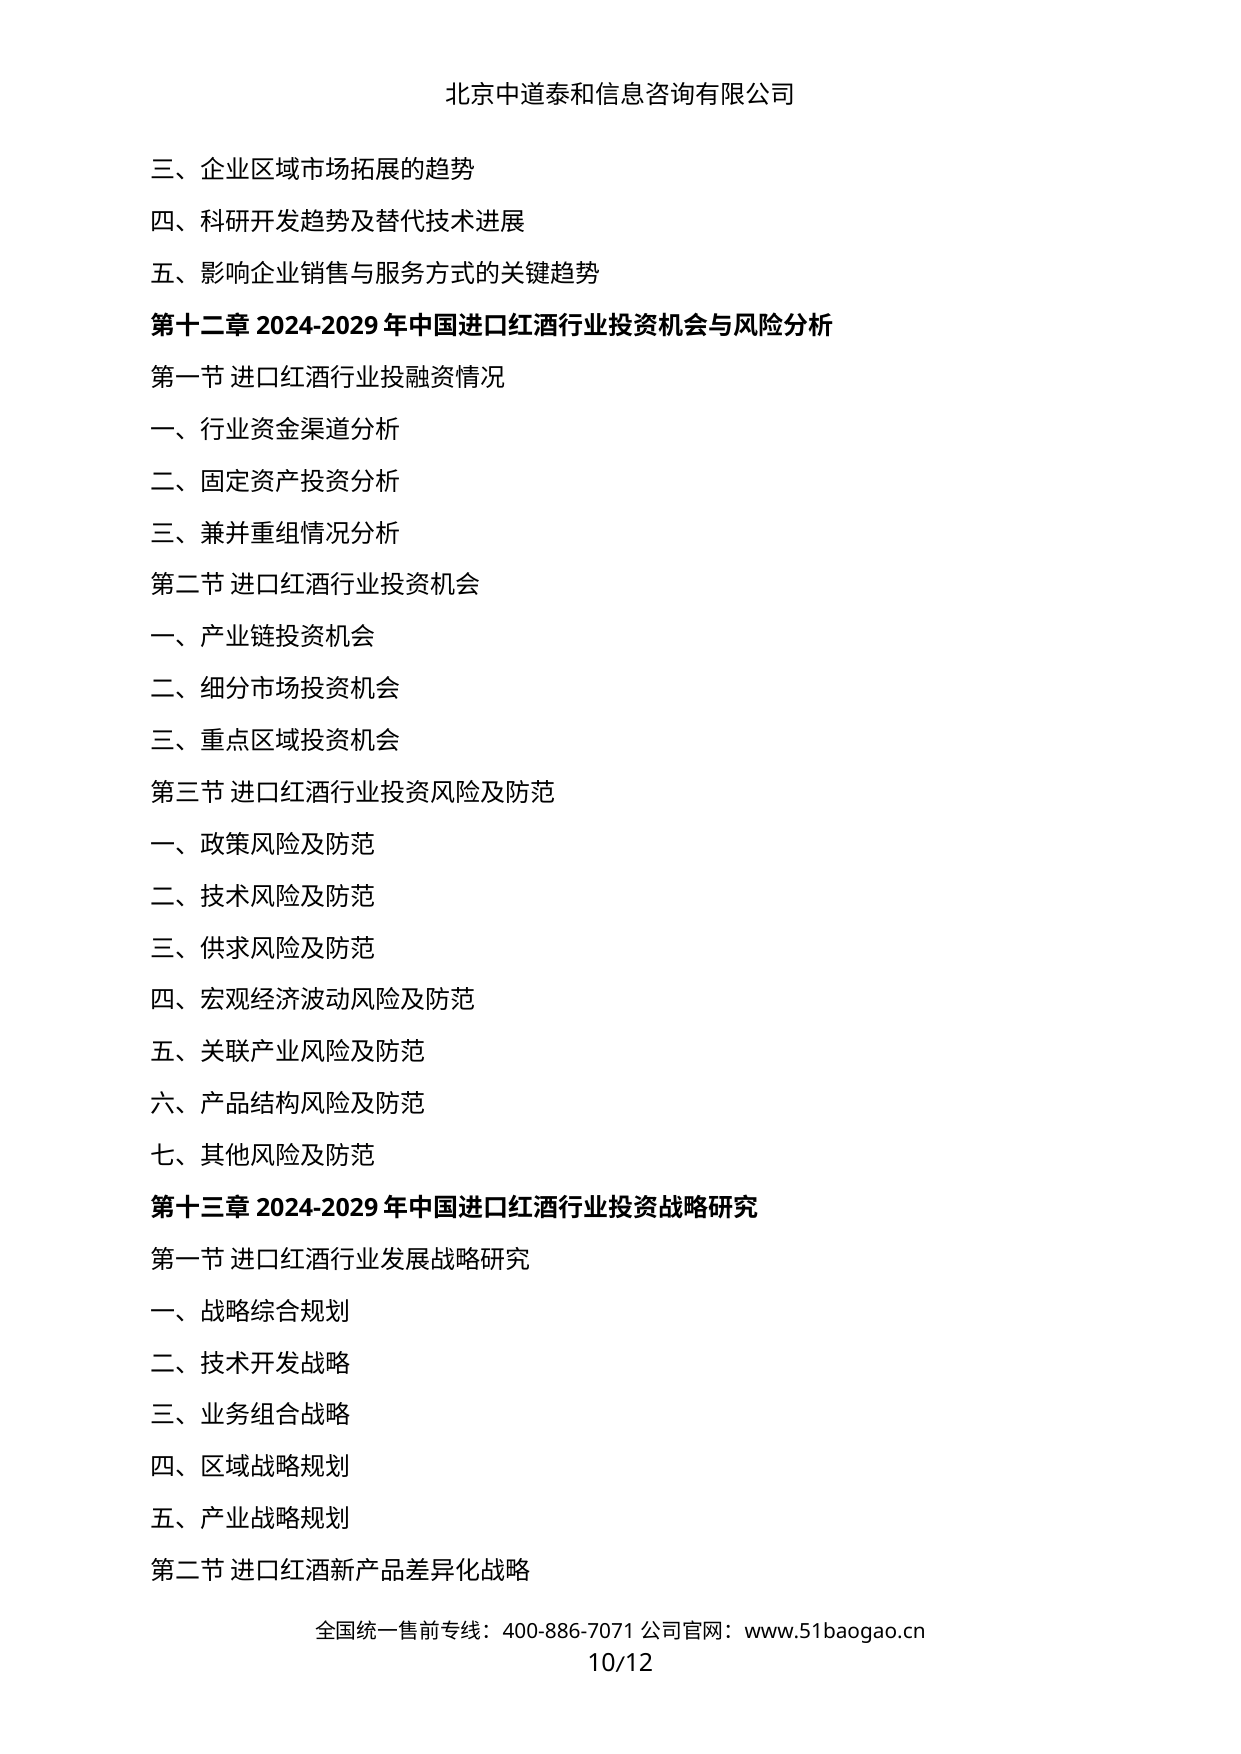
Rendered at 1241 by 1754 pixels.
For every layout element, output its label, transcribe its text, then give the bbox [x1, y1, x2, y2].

text 四、宏观经济波动风险及防范 [150, 980, 1090, 1016]
text 第三节 进口红酒行业投资风险及防范 [150, 772, 1090, 809]
text 四、区域战略规划 [150, 1447, 1090, 1483]
text 一、政策风险及防范 [150, 824, 1090, 861]
text 二、细分市场投资机会 [150, 669, 1090, 705]
text 一、产业链投资机会 [150, 617, 1090, 653]
text 第十二章 2024-2029年中国进口红酒行业投资机会与风险分析 [150, 306, 1090, 342]
text 三、重点区域投资机会 [150, 721, 1090, 757]
text 第二节 进口红酒新产品差异化战略 [150, 1551, 1090, 1587]
text 第一节 进口红酒行业投融资情况 [150, 357, 1090, 394]
text 五、关联产业风险及防范 [150, 1032, 1090, 1068]
text 三、企业区域市场拓展的趋势 [150, 150, 1090, 186]
text 一、行业资金渠道分析 [150, 409, 1090, 446]
text 第十三章 2024-2029年中国进口红酒行业投资战略研究 [150, 1187, 1090, 1224]
text 二、固定资产投资分析 [150, 461, 1090, 497]
text 五、产业战略规划 [150, 1499, 1090, 1535]
text 七、其他风险及防范 [150, 1136, 1090, 1172]
text 三、业务组合战略 [150, 1395, 1090, 1431]
text 六、产品结构风险及防范 [150, 1084, 1090, 1120]
text 二、技术开发战略 [150, 1343, 1090, 1379]
text 三、供求风险及防范 [150, 928, 1090, 964]
text 一、战略综合规划 [150, 1291, 1090, 1327]
text 三、兼并重组情况分析 [150, 513, 1090, 549]
text 四、科研开发趋势及替代技术进展 [150, 202, 1090, 238]
text 第二节 进口红酒行业投资机会 [150, 565, 1090, 601]
text 二、技术风险及防范 [150, 876, 1090, 912]
text 第一节 进口红酒行业发展战略研究 [150, 1239, 1090, 1276]
text 五、影响企业销售与服务方式的关键趋势 [150, 254, 1090, 290]
